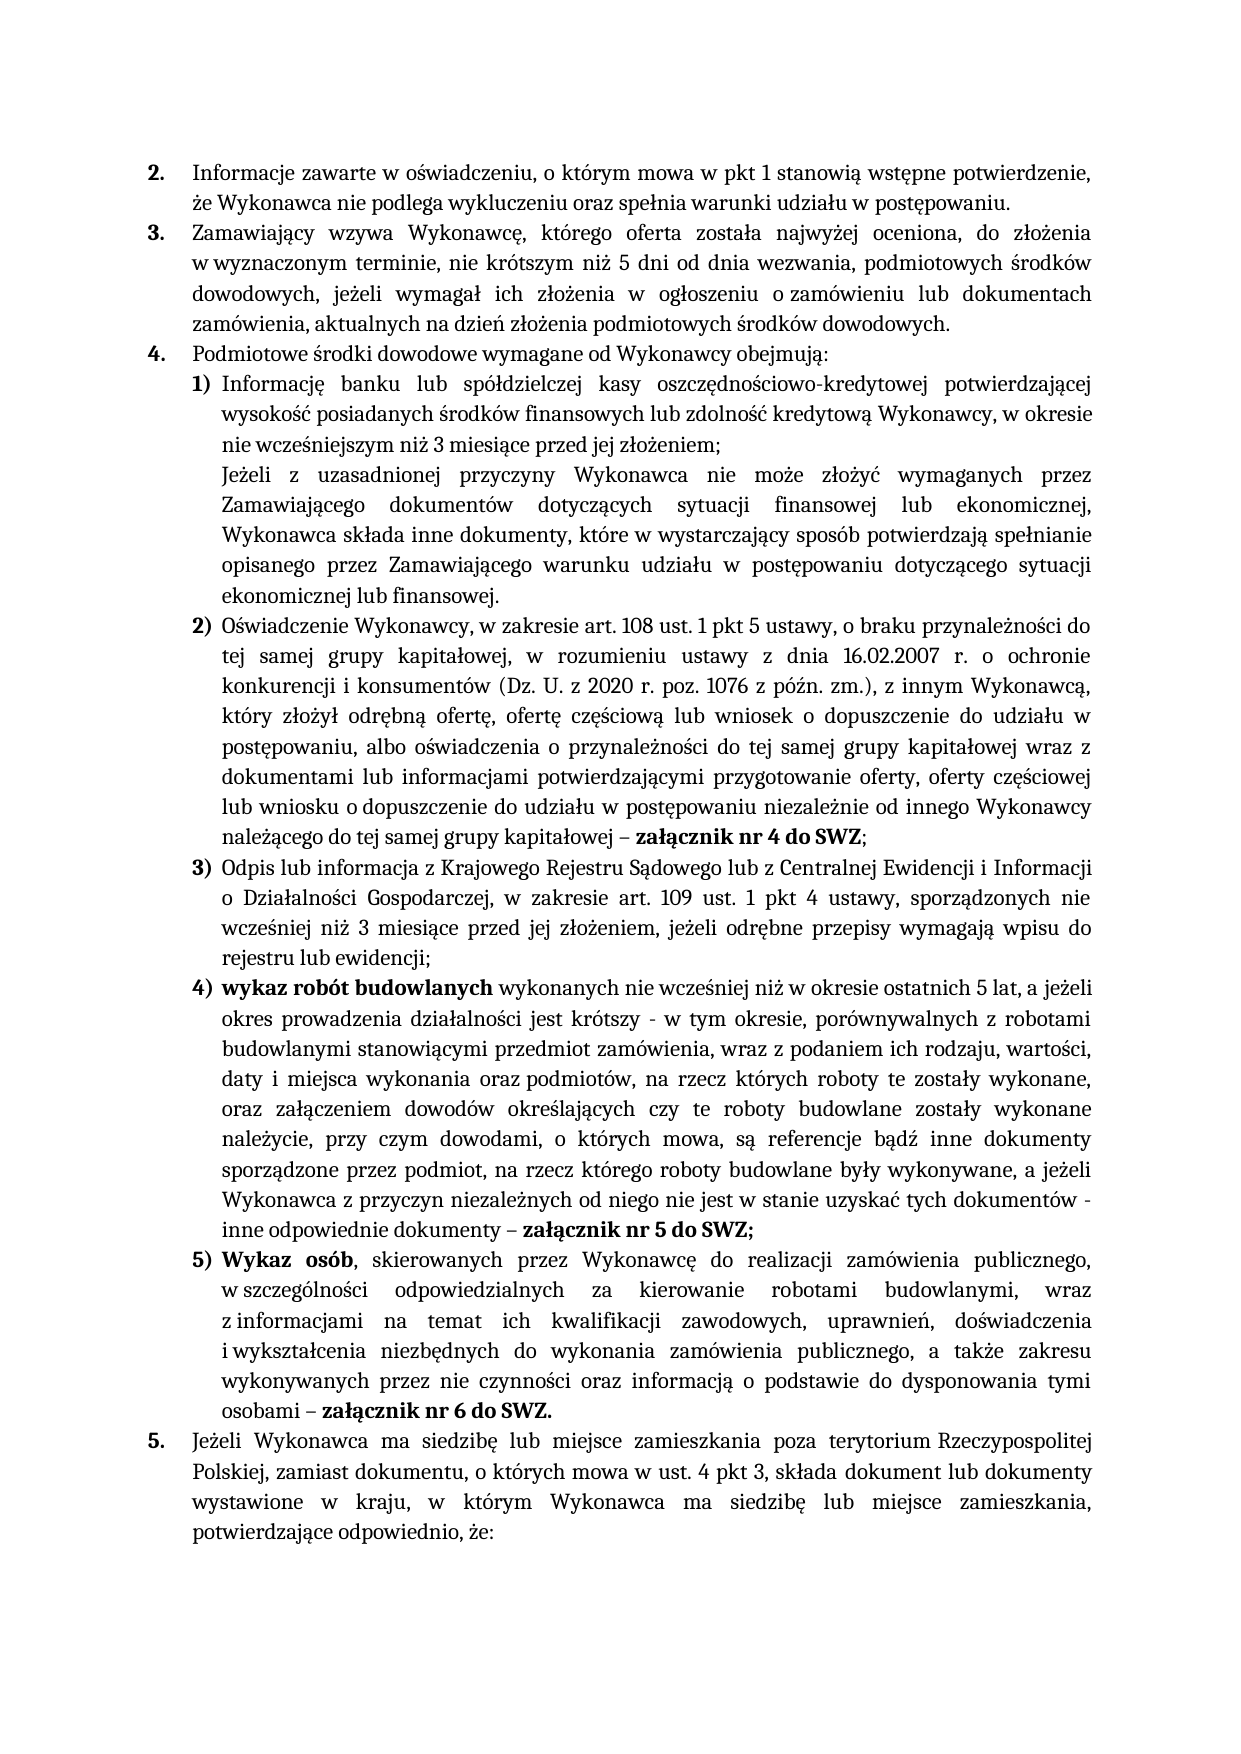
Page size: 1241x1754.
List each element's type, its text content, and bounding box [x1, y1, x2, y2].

text 4) wykaz robót budowlanych wykonanych nie wcześniej niż w okresie ostatnich 5 lat, a jeżeli okres prowadzenia działalności jest krótszy - w tym okresie, porównywalnych z robotami budowlanymi stanowiącymi przedmiot zamówienia, wraz z podaniem ich rodzaju, wartości, daty i miejsca wykonania oraz podmiotów, na rzecz których roboty te zostały wykonane, oraz załączeniem dowodów określających czy te roboty budowlane zostały wykonane należycie, przy czym dowodami, o których mowa, są referencje bądź inne dokumenty sporządzone przez podmiot, na rzecz którego roboty budowlane były wykonywane, a jeżeli Wykonawca z przyczyn niezależnych od niego nie jest w stanie uzyskać tych dokumentów - inne odpowiednie dokumenty – załącznik nr 5 do SWZ; [192, 975, 1092, 1243]
text 2. Informacje zawarte w oświadczeniu, o którym mowa w pkt 1 stanowią wstępne potwierdzenie, że Wykonawca nie podlega wykluczeniu oraz spełnia warunki udziału w postępowaniu. [148, 159, 1092, 216]
text 5. Jeżeli Wykonawca ma siedzibę lub miejsce zamieszkania poza terytorium Rzeczypospolitej Polskiej, zamiast dokumentu, o których mowa w ust. 4 pkt 3, składa dokument lub dokumenty wystawione w kraju, w którym Wykonawca ma siedzibę lub miejsce zamieszkania, potwierdzające odpowiednio, że: [148, 1428, 1092, 1545]
text 3) Odpis lub informacja z Krajowego Rejestru Sądowego lub z Centralnej Ewidencji i Informacji o Działalności Gospodarczej, w zakresie art. 109 ust. 1 pkt 4 ustawy, sporządzonych nie wcześniej niż 3 miesiące przed jej złożeniem, jeżeli odrębne przepisy wymagają wpisu do rejestru lub ewidencji; [192, 854, 1092, 971]
text Jeżeli z uzasadnionej przyczyny Wykonawca nie może złożyć wymaganych przez Zamawiającego dokumentów dotyczących sytuacji finansowej lub ekonomicznej, Wykonawca składa inne dokumenty, które w wystarczający sposób potwierdzają spełnianie opisanego przez Zamawiającego warunku udziału w postępowaniu dotyczącego sytuacji ekonomicznej lub finansowej. [192, 462, 1092, 609]
text 2) Oświadczenie Wykonawcy, w zakresie art. 108 ust. 1 pkt 5 ustawy, o braku przynależności do tej samej grupy kapitałowej, w rozumieniu ustawy z dnia 16.02.2007 r. o ochronie konkurencji i konsumentów (Dz. U. z 2020 r. poz. 1076 z późn. zm.), z innym Wykonawcą, który złożył odrębną ofertę, ofertę częściową lub wniosek o dopuszczenie do udziału w postępowaniu, albo oświadczenia o przynależności do tej samej grupy kapitałowej wraz z dokumentami lub informacjami potwierdzającymi przygotowanie oferty, oferty częściowej lub wniosku o dopuszczenie do udziału w postępowaniu niezależnie od innego Wykonawcy należącego do tej samej grupy kapitałowej – załącznik nr 4 do SWZ; [192, 613, 1092, 850]
text 1) Informację banku lub spółdzielczej kasy oszczędnościowo-kredytowej potwierdzającej wysokość posiadanych środków finansowych lub zdolność kredytową Wykonawcy, w okresie nie wcześniejszym niż 3 miesiące przed jej złożeniem; [192, 371, 1092, 458]
text 3. Zamawiający wzywa Wykonawcę, którego oferta została najwyżej oceniona, do złożenia w wyznaczonym terminie, nie krótszym niż 5 dni od dnia wezwania, podmiotowych środków dowodowych, jeżeli wymagał ich złożenia w ogłoszeniu o zamówieniu lub dokumentach zamówienia, aktualnych na dzień złożenia podmiotowych środków dowodowych. [148, 220, 1092, 337]
text 4. Podmiotowe środki dowodowe wymagane od Wykonawcy obejmują: [148, 341, 1092, 367]
text 5) Wykaz osób, skierowanych przez Wykonawcę do realizacji zamówienia publicznego, w szczególności odpowiedzialnych za kierowanie robotami budowlanymi, wraz z informacjami na temat ich kwalifikacji zawodowych, uprawnień, doświadczenia i wykształcenia niezbędnych do wykonania zamówienia publicznego, a także zakresu wykonywanych przez nie czynności oraz informacją o podstawie do dysponowania tymi osobami – załącznik nr 6 do SWZ. [192, 1247, 1092, 1424]
